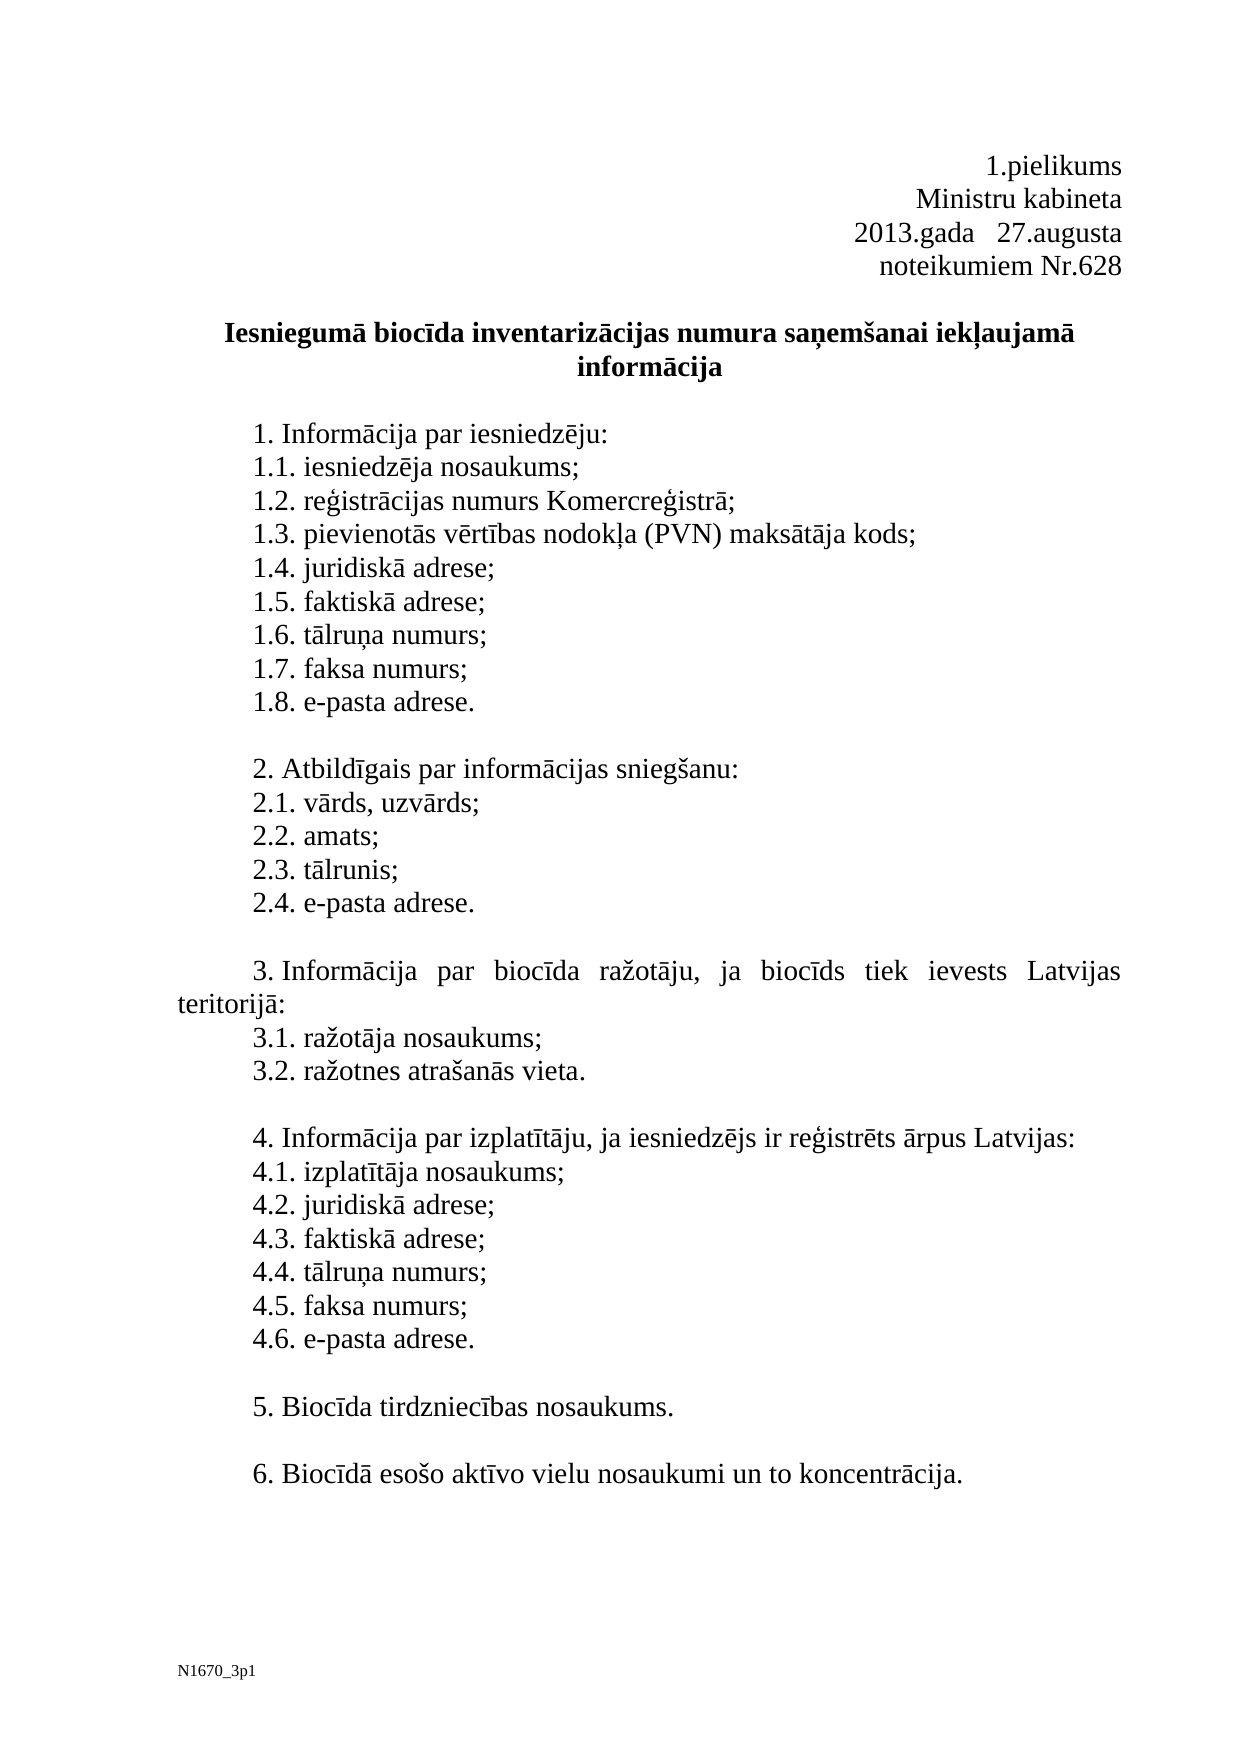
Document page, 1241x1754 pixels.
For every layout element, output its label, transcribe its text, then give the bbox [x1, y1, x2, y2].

text 1.8. e-pasta adrese. [177, 684, 1122, 718]
text 4.5. faksa numurs; [177, 1288, 1122, 1322]
text 4.1. izplatītāja nosaukums; [177, 1154, 1122, 1187]
text 2.4. e-pasta adrese. [177, 886, 1122, 919]
text 1.7. faksa numurs; [177, 651, 1122, 684]
text Ministru kabineta [177, 181, 1122, 215]
text 4.6. e-pasta adrese. [177, 1322, 1122, 1355]
text 1.5. faktiskā adrese; [177, 584, 1122, 617]
text 1.4. juridiskā adrese; [177, 550, 1122, 584]
text 5. Biocīda tirdzniecības nosaukums. [177, 1389, 1122, 1422]
text 1.6. tālruņa numurs; [177, 617, 1122, 651]
text 1.pielikums [177, 148, 1122, 181]
text 4.4. tālruņa numurs; [177, 1254, 1122, 1288]
text 1. Informācija par iesniedzēju: [177, 416, 1122, 449]
text 3.2. ražotnes atrašanās vieta. [177, 1053, 1122, 1087]
text 3.1. ražotāja nosaukums; [177, 1020, 1122, 1053]
text 4.3. faktiskā adrese; [177, 1221, 1122, 1254]
text 6. Biocīdā esošo aktīvo vielu nosaukumi un to koncentrācija. [177, 1456, 1122, 1489]
text 2. Atbildīgais par informācijas sniegšanu: [177, 751, 1122, 785]
text 3. Informācija par biocīda ražotāju, ja biocīds tiek ievests Latvijas teritorijā: [177, 953, 1122, 1020]
text 1.1. iesniedzēja nosaukums; [177, 449, 1122, 483]
text 2013.gada 27.augusta [177, 215, 1122, 248]
text 2.2. amats; [177, 818, 1122, 852]
text noteikumiem Nr.628 [177, 248, 1122, 282]
text Iesniegumā biocīda inventarizācijas numura saņemšanai iekļaujamā informācija [177, 315, 1122, 382]
text 2.3. tālrunis; [177, 852, 1122, 886]
text 2.1. vārds, uzvārds; [177, 785, 1122, 818]
text 1.2. reģistrācijas numurs Komercreģistrā; [177, 483, 1122, 517]
text 4. Informācija par izplatītāju, ja iesniedzējs ir reģistrēts ārpus Latvijas: [177, 1120, 1122, 1154]
text 1.3. pievienotās vērtības nodokļa (PVN) maksātāja kods; [177, 517, 1122, 550]
text 4.2. juridiskā adrese; [177, 1187, 1122, 1221]
